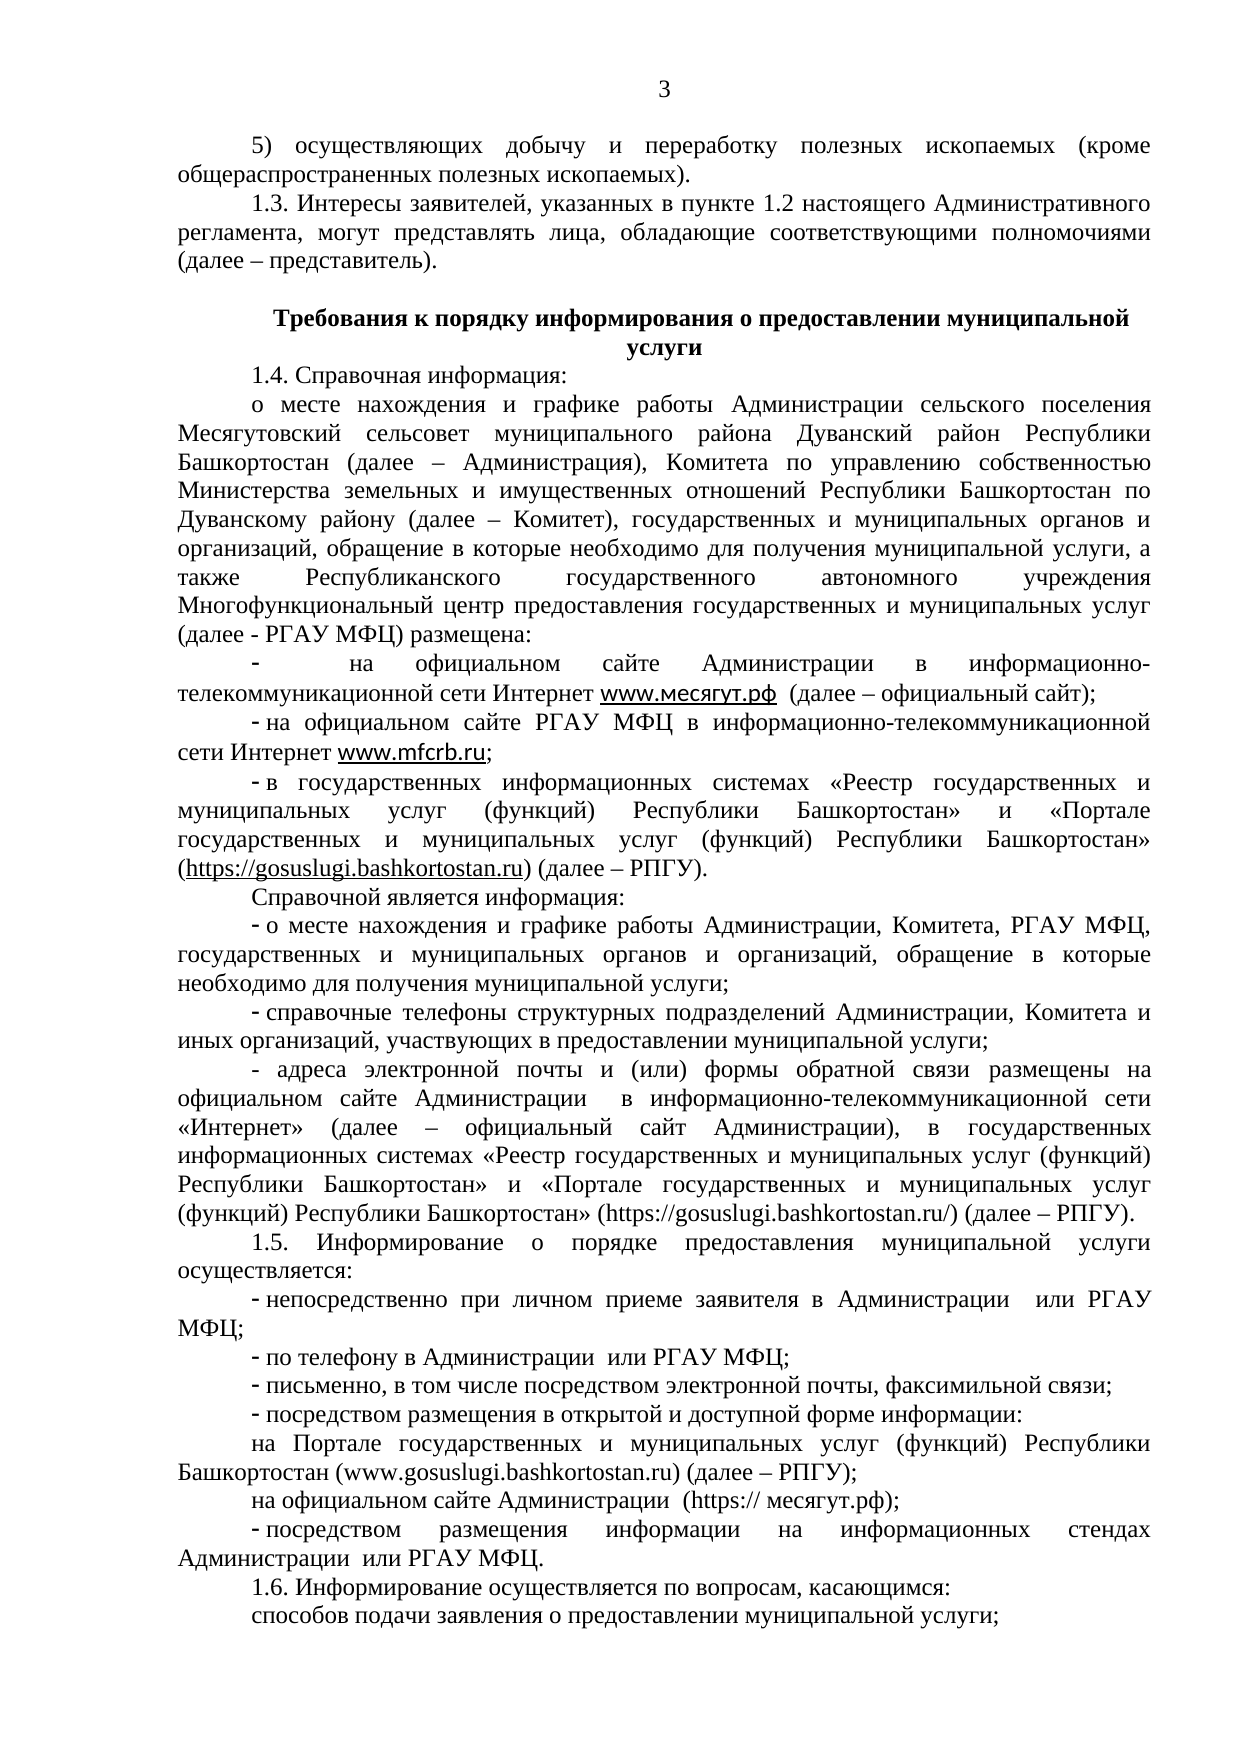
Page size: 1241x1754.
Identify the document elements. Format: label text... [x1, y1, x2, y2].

text 1.5. Информирование о порядке предоставления муниципальной услуги осуществляется: [177, 1227, 1152, 1284]
text Справочной является информация: [177, 882, 1152, 910]
list письменно, в том числе посредством электронной почты, факсимильной связи; [177, 1370, 1152, 1399]
list на официальном сайте Администрации в информационно-телекоммуникационной сети Интернет www.месягут.рф (далее – официальный сайт); [177, 648, 1152, 707]
text на официальном сайте Администрации (https:// месягут.рф); [177, 1485, 1152, 1514]
text 1.6. Информирование осуществляется по вопросам, касающимся: [177, 1572, 1152, 1600]
text на Портале государственных и муниципальных услуг (функций) Республики Башкортостан (www.gosuslugi.bashkortostan.ru) (далее – РПГУ); [177, 1428, 1152, 1485]
list 1.3. Интересы заявителей, указанных в пункте 1.2 настоящего Административного регламента, могут представлять лица, обладающие соответствующими полномочиями (далее – представитель). [177, 188, 1152, 274]
list непосредственно при личном приеме заявителя в Администрации или РГАУ МФЦ; [177, 1284, 1152, 1342]
text о месте нахождения и графике работы Администрации сельского поселения Месягутовский сельсовет муниципального района Дуванский район Республики Башкортостан (далее – Администрация), Комитета по управлению собственностью Министерства земельных и имущественных отношений Республики Башкортостан по Дуванскому району (далее – Комитет), государственных и муниципальных органов и организаций, обращение в которые необходимо для получения муниципальной услуги, а также Республиканского государственного автономного учреждения Многофункциональный центр предоставления государственных и муниципальных услуг (далее - РГАУ МФЦ) размещена: [177, 389, 1152, 648]
text способов подачи заявления о предоставлении муниципальной услуги; [177, 1600, 1152, 1629]
list в государственных информационных системах «Реестр государственных и муниципальных услуг (функций) Республики Башкортостан» и «Портале государственных и муниципальных услуг (функций) Республики Башкортостан» (https://gosuslugi.bashkortostan.ru) (далее – РПГУ). [177, 767, 1152, 882]
text Требования к порядку информирования о предоставлении муниципальной услуги [177, 303, 1152, 361]
list на официальном сайте РГАУ МФЦ в информационно-телекоммуникационной сети Интернет www.mfcrb.ru; [177, 707, 1152, 767]
text 1.4. Справочная информация: [177, 361, 1152, 389]
list посредством размещения в открытой и доступной форме информации: [177, 1399, 1152, 1428]
text 5) осуществляющих добычу и переработку полезных ископаемых (кроме общераспространенных полезных ископаемых). [177, 131, 1152, 188]
list посредством размещения информации на информационных стендах Администрации или РГАУ МФЦ. [177, 1514, 1152, 1572]
list справочные телефоны структурных подразделений Администрации, Комитета и иных организаций, участвующих в предоставлении муниципальной услуги; [177, 997, 1152, 1054]
text - адреса электронной почты и (или) формы обратной связи размещены на официальном сайте Администрации в информационно-телекоммуникационной сети «Интернет» (далее – официальный сайт Администрации), в государственных информационных системах «Реестр государственных и муниципальных услуг (функций) Республики Башкортостан» и «Портале государственных и муниципальных услуг (функций) Республики Башкортостан» (https://gosuslugi.bashkortostan.ru/) (далее – РПГУ). [177, 1054, 1152, 1227]
list о месте нахождения и графике работы Администрации, Комитета, РГАУ МФЦ, государственных и муниципальных органов и организаций, обращение в которые необходимо для получения муниципальной услуги; [177, 910, 1152, 997]
list по телефону в Администрации или РГАУ МФЦ; [177, 1342, 1152, 1370]
